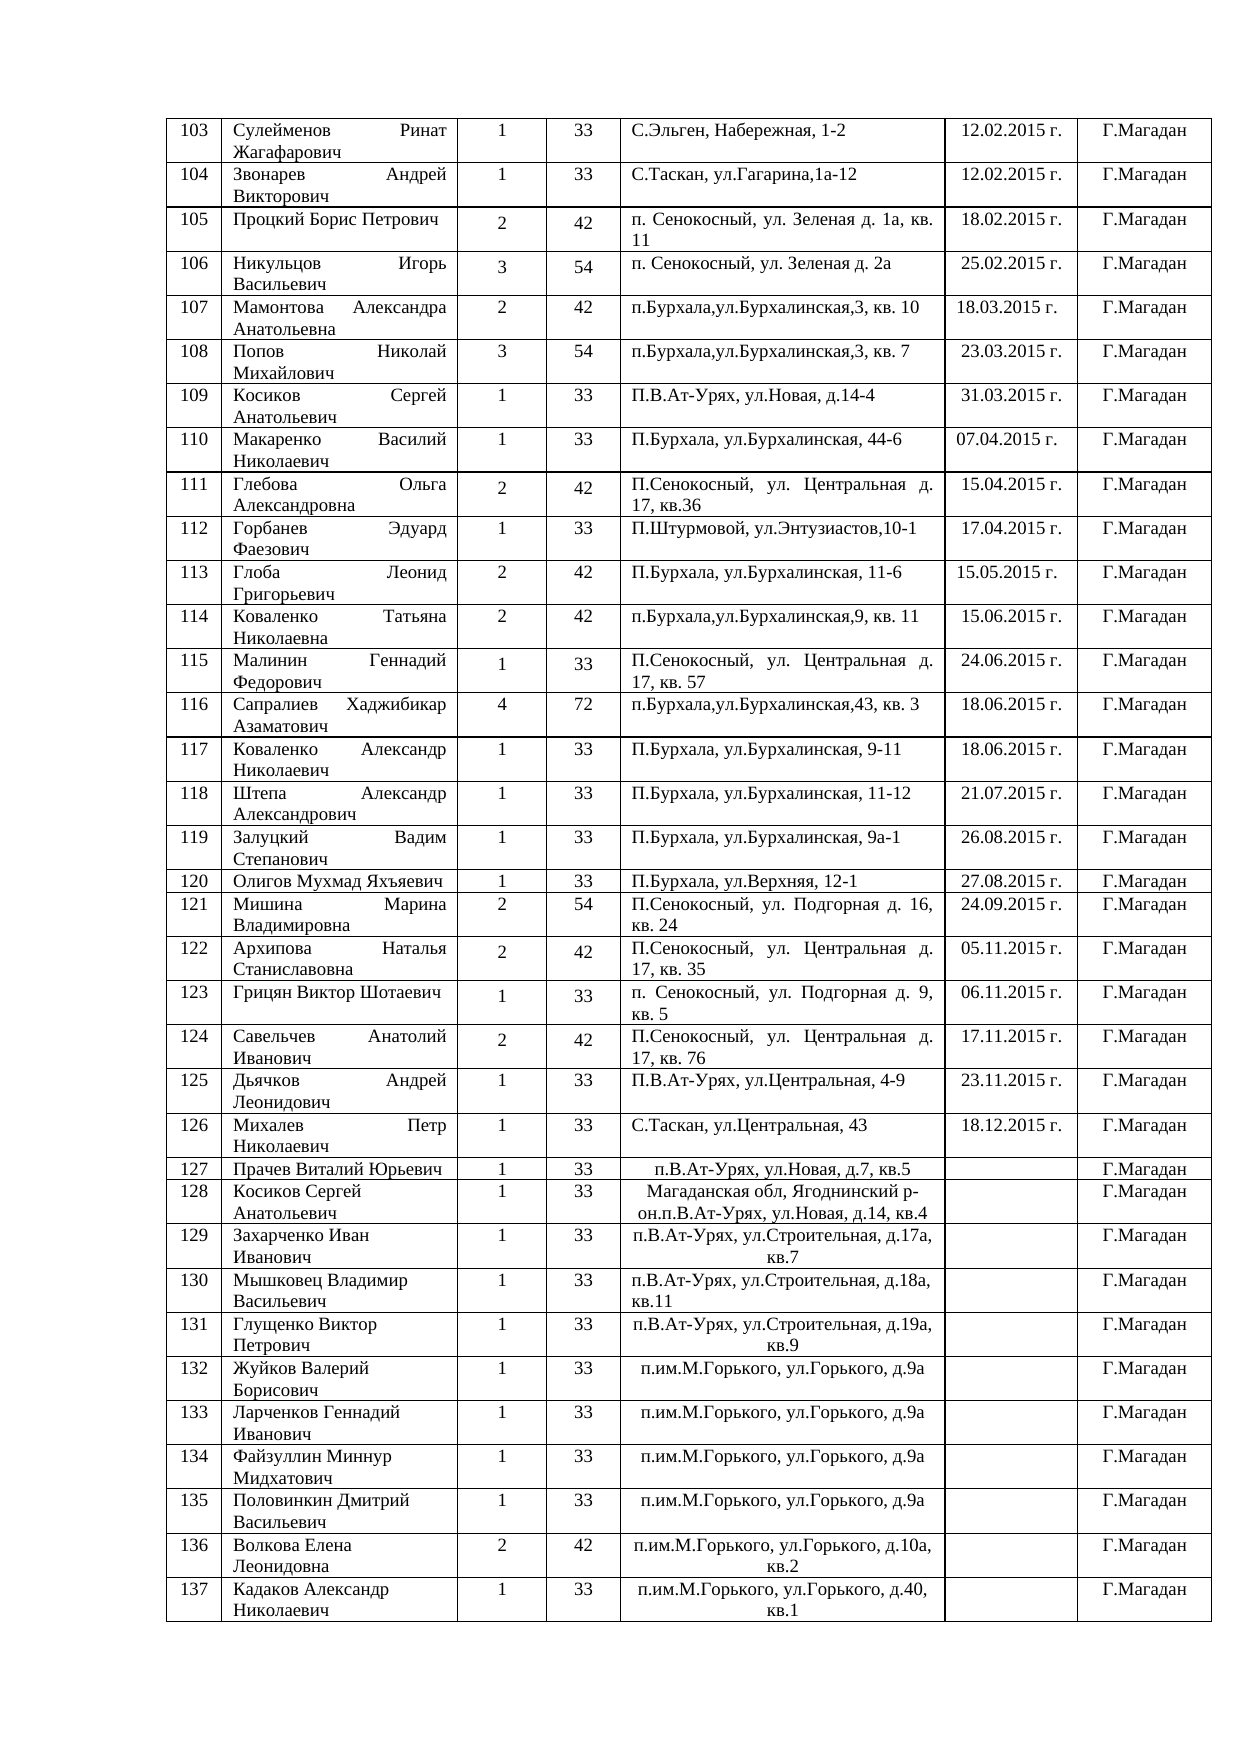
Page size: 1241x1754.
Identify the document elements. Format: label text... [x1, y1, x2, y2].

table_cell 1 [458, 1578, 546, 1621]
table_cell 109 [167, 384, 221, 427]
table_cell 42 [547, 1025, 620, 1068]
table_cell 118 [167, 782, 221, 825]
table_cell 129 [167, 1224, 221, 1267]
table_cell 42 [547, 296, 620, 339]
table_cell Г.Магадан [1078, 1069, 1211, 1112]
table_cell П.Сенокосный, ул. Центральная д. 17, кв. 35 [621, 937, 944, 980]
table_cell п.Бурхала,ул.Бурхалинская,43, кв. 3 [621, 693, 944, 736]
table_cell Магаданская обл, Ягоднинский р-он.п.В.Ат-Урях, ул.Новая, д.14, кв.4 [621, 1180, 944, 1223]
table_cell Звонарев Андрей Викторович [222, 163, 457, 206]
table_cell п.В.Ат-Урях, ул.Строительная, д.19а, кв.9 [621, 1313, 944, 1356]
table_cell 2 [458, 208, 546, 251]
table_cell 12.02.2015 г. [946, 119, 1077, 162]
table_cell Г.Магадан [1078, 1313, 1211, 1356]
table_cell П.Штурмовой, ул.Энтузиастов,10-1 [621, 517, 944, 560]
table_cell п.Бурхала,ул.Бурхалинская,3, кв. 7 [621, 340, 944, 383]
table_cell 114 [167, 605, 221, 648]
table_cell Г.Магадан [1078, 296, 1211, 339]
table_cell 103 [167, 119, 221, 162]
table_cell 120 [167, 870, 221, 892]
table_cell 1 [458, 428, 546, 471]
table_cell [946, 1313, 1077, 1356]
table_cell [946, 1401, 1077, 1444]
table_cell 18.06.2015 г. [946, 738, 1077, 781]
table_cell 107 [167, 296, 221, 339]
table_cell [946, 1224, 1077, 1267]
table_cell 18.12.2015 г. [946, 1114, 1077, 1157]
table_cell 42 [547, 561, 620, 604]
table_cell 2 [458, 473, 546, 516]
table_cell С.Эльген, Набережная, 1-2 [621, 119, 944, 162]
table_cell 42 [547, 605, 620, 648]
table_cell П.Бурхала, ул.Бурхалинская, 9а-1 [621, 826, 944, 869]
table_cell 1 [458, 826, 546, 869]
table_cell 1 [458, 782, 546, 825]
table_cell п.им.М.Горького, ул.Горького, д.9а [621, 1445, 944, 1488]
table_cell П.Сенокосный, ул. Центральная д. 17, кв. 76 [621, 1025, 944, 1068]
table_cell 33 [547, 1224, 620, 1267]
table_cell П.Бурхала, ул.Бурхалинская, 11-6 [621, 561, 944, 604]
table_cell Г.Магадан [1078, 870, 1211, 892]
table_cell 1 [458, 163, 546, 206]
table_cell 1 [458, 981, 546, 1024]
table_cell 1 [458, 384, 546, 427]
table_cell Г.Магадан [1078, 782, 1211, 825]
table_cell Мишина Марина Владимировна [222, 893, 457, 936]
table_cell Г.Магадан [1078, 1269, 1211, 1312]
table_cell [946, 1578, 1077, 1621]
table_cell Г.Магадан [1078, 1114, 1211, 1157]
table_cell 33 [547, 517, 620, 560]
table_cell 54 [547, 340, 620, 383]
table_cell п. Сенокосный, ул. Зеленая д. 1а, кв. 11 [621, 208, 944, 251]
table_cell Г.Магадан [1078, 428, 1211, 471]
table_cell Г.Магадан [1078, 893, 1211, 936]
table_cell Олигов Мухмад Яхъяевич [222, 870, 457, 892]
table_cell 12.02.2015 г. [946, 163, 1077, 206]
table_cell Г.Магадан [1078, 1180, 1211, 1223]
table_cell 27.08.2015 г. [946, 870, 1077, 892]
table_cell П.Бурхала, ул.Бурхалинская, 9-11 [621, 738, 944, 781]
table_cell Малинин Геннадий Федорович [222, 649, 457, 692]
table_cell п.им.М.Горького, ул.Горького, д.9а [621, 1401, 944, 1444]
table_cell Дьячков Андрей Леонидович [222, 1069, 457, 1112]
table_cell Г.Магадан [1078, 1025, 1211, 1068]
table_cell Г.Магадан [1078, 1445, 1211, 1488]
table_cell Г.Магадан [1078, 1401, 1211, 1444]
table_cell [946, 1180, 1077, 1223]
table_cell 121 [167, 893, 221, 936]
table_cell 1 [458, 1158, 546, 1179]
table_cell С.Таскан, ул.Гагарина,1а-12 [621, 163, 944, 206]
table_cell 1 [458, 1445, 546, 1488]
table_cell 113 [167, 561, 221, 604]
table_cell Г.Магадан [1078, 517, 1211, 560]
table_cell 108 [167, 340, 221, 383]
table_cell 33 [547, 1489, 620, 1532]
table_cell 1 [458, 738, 546, 781]
table_cell 72 [547, 693, 620, 736]
table_cell 23.03.2015 г. [946, 340, 1077, 383]
table_cell 2 [458, 1534, 546, 1577]
table_cell п.им.М.Горького, ул.Горького, д.10а, кв.2 [621, 1534, 944, 1577]
table_cell 15.04.2015 г. [946, 473, 1077, 516]
table_cell 134 [167, 1445, 221, 1488]
table_cell П.Бурхала, ул.Бурхалинская, 44-6 [621, 428, 944, 471]
table_cell Ларченков Геннадий Иванович [222, 1401, 457, 1444]
table_cell 112 [167, 517, 221, 560]
table_cell 33 [547, 1114, 620, 1157]
table_cell 104 [167, 163, 221, 206]
table_cell п.Бурхала,ул.Бурхалинская,3, кв. 10 [621, 296, 944, 339]
table_cell Г.Магадан [1078, 1489, 1211, 1532]
table_cell 33 [547, 981, 620, 1024]
table_cell 1 [458, 1269, 546, 1312]
table_cell Г.Магадан [1078, 937, 1211, 980]
table_cell 33 [547, 1313, 620, 1356]
table_cell Макаренко Василий Николаевич [222, 428, 457, 471]
table_cell 17.11.2015 г. [946, 1025, 1077, 1068]
table_cell 33 [547, 1578, 620, 1621]
table_cell Никульцов Игорь Васильевич [222, 252, 457, 295]
table_cell Г.Магадан [1078, 163, 1211, 206]
table_cell 54 [547, 252, 620, 295]
table_cell 33 [547, 1357, 620, 1400]
table_cell 106 [167, 252, 221, 295]
table_cell 15.06.2015 г. [946, 605, 1077, 648]
table_cell 1 [458, 1313, 546, 1356]
table_cell 2 [458, 893, 546, 936]
table_cell 33 [547, 1269, 620, 1312]
table_cell 125 [167, 1069, 221, 1112]
table_cell Глущенко Виктор Петрович [222, 1313, 457, 1356]
table_cell Г.Магадан [1078, 1224, 1211, 1267]
table_cell 1 [458, 1401, 546, 1444]
table_cell 117 [167, 738, 221, 781]
table_cell Г.Магадан [1078, 561, 1211, 604]
table_cell Г.Магадан [1078, 384, 1211, 427]
table_cell 24.09.2015 г. [946, 893, 1077, 936]
table_cell [946, 1534, 1077, 1577]
table_cell п. Сенокосный, ул. Зеленая д. 2а [621, 252, 944, 295]
table_cell 42 [547, 1534, 620, 1577]
table_cell С.Таскан, ул.Центральная, 43 [621, 1114, 944, 1157]
table_cell Захарченко Иван Иванович [222, 1224, 457, 1267]
table_cell 1 [458, 1489, 546, 1532]
table_cell 33 [547, 428, 620, 471]
table_cell Косиков Сергей Анатольевич [222, 1180, 457, 1223]
table_cell Савельчев Анатолий Иванович [222, 1025, 457, 1068]
table_cell 116 [167, 693, 221, 736]
table_cell Михалев Петр Николаевич [222, 1114, 457, 1157]
table_cell Жуйков Валерий Борисович [222, 1357, 457, 1400]
table_cell 33 [547, 782, 620, 825]
table_cell п.В.Ат-Урях, ул.Строительная, д.17а, кв.7 [621, 1224, 944, 1267]
table_cell Коваленко Александр Николаевич [222, 738, 457, 781]
table_cell 127 [167, 1158, 221, 1179]
table_cell п.В.Ат-Урях, ул.Новая, д.7, кв.5 [621, 1158, 944, 1179]
table_cell 123 [167, 981, 221, 1024]
table_cell 136 [167, 1534, 221, 1577]
table_cell Г.Магадан [1078, 473, 1211, 516]
table_cell П.Бурхала, ул.Верхняя, 12-1 [621, 870, 944, 892]
table_cell 54 [547, 893, 620, 936]
table_cell Штепа Александр Александрович [222, 782, 457, 825]
table_cell 110 [167, 428, 221, 471]
table_cell 2 [458, 296, 546, 339]
table_cell п.В.Ат-Урях, ул.Строительная, д.18а, кв.11 [621, 1269, 944, 1312]
table_cell 1 [458, 119, 546, 162]
table_cell 42 [547, 208, 620, 251]
table_cell Файзуллин Миннур Мидхатович [222, 1445, 457, 1488]
table_cell П.Сенокосный, ул. Подгорная д. 16, кв. 24 [621, 893, 944, 936]
table_cell 18.02.2015 г. [946, 208, 1077, 251]
table_cell Сулейменов Ринат Жагафарович [222, 119, 457, 162]
table_cell 4 [458, 693, 546, 736]
table_cell 130 [167, 1269, 221, 1312]
table_cell Г.Магадан [1078, 1534, 1211, 1577]
table_cell 23.11.2015 г. [946, 1069, 1077, 1112]
table_cell 124 [167, 1025, 221, 1068]
table_cell [946, 1357, 1077, 1400]
table_cell 42 [547, 937, 620, 980]
table_cell 128 [167, 1180, 221, 1223]
table_cell 1 [458, 517, 546, 560]
table_cell 25.02.2015 г. [946, 252, 1077, 295]
table_cell Коваленко Татьяна Николаевна [222, 605, 457, 648]
table_cell Г.Магадан [1078, 738, 1211, 781]
table_cell п. Сенокосный, ул. Подгорная д. 9, кв. 5 [621, 981, 944, 1024]
table_cell 133 [167, 1401, 221, 1444]
table_cell 1 [458, 649, 546, 692]
table_cell П.Сенокосный, ул. Центральная д. 17, кв.36 [621, 473, 944, 516]
table_cell Г.Магадан [1078, 649, 1211, 692]
table_cell Мамонтова Александра Анатольевна [222, 296, 457, 339]
table_cell 3 [458, 340, 546, 383]
table_cell 33 [547, 826, 620, 869]
table_cell [946, 1489, 1077, 1532]
table_cell 1 [458, 1180, 546, 1223]
table_cell 33 [547, 1401, 620, 1444]
table_cell 115 [167, 649, 221, 692]
table_cell 05.11.2015 г. [946, 937, 1077, 980]
table_cell 1 [458, 1114, 546, 1157]
table_cell 31.03.2015 г. [946, 384, 1077, 427]
table_cell 135 [167, 1489, 221, 1532]
table_cell Горбанев Эдуард Фаезович [222, 517, 457, 560]
table_cell 126 [167, 1114, 221, 1157]
table_cell 122 [167, 937, 221, 980]
table_cell Г.Магадан [1078, 119, 1211, 162]
table_cell Половинкин Дмитрий Васильевич [222, 1489, 457, 1532]
table_cell 33 [547, 163, 620, 206]
table_cell 132 [167, 1357, 221, 1400]
table_cell п.Бурхала,ул.Бурхалинская,9, кв. 11 [621, 605, 944, 648]
table_cell П.В.Ат-Урях, ул.Новая, д.14-4 [621, 384, 944, 427]
table_cell 21.07.2015 г. [946, 782, 1077, 825]
table_cell 119 [167, 826, 221, 869]
table_cell 33 [547, 1445, 620, 1488]
table_cell 1 [458, 870, 546, 892]
table_cell п.им.М.Горького, ул.Горького, д.9а [621, 1489, 944, 1532]
table_cell 33 [547, 738, 620, 781]
table_cell П.В.Ат-Урях, ул.Центральная, 4-9 [621, 1069, 944, 1112]
table_cell 1 [458, 1357, 546, 1400]
table_cell Г.Магадан [1078, 1578, 1211, 1621]
table_cell 15.05.2015 г. [946, 561, 1077, 604]
table_cell 1 [458, 1224, 546, 1267]
table_cell Архипова Наталья Станиславовна [222, 937, 457, 980]
table_cell 07.04.2015 г. [946, 428, 1077, 471]
table_cell Волкова Елена Леонидовна [222, 1534, 457, 1577]
table_cell 33 [547, 1158, 620, 1179]
table_cell Г.Магадан [1078, 1158, 1211, 1179]
table_cell 06.11.2015 г. [946, 981, 1077, 1024]
table_cell 18.06.2015 г. [946, 693, 1077, 736]
table_cell 137 [167, 1578, 221, 1621]
table_cell Попов Николай Михайлович [222, 340, 457, 383]
table_cell 1 [458, 1069, 546, 1112]
table_cell [946, 1445, 1077, 1488]
table_cell Мышковец Владимир Васильевич [222, 1269, 457, 1312]
table_cell П.Сенокосный, ул. Центральная д. 17, кв. 57 [621, 649, 944, 692]
table_cell 33 [547, 870, 620, 892]
table_cell 33 [547, 119, 620, 162]
table_cell 111 [167, 473, 221, 516]
table_cell Кадаков Александр Николаевич [222, 1578, 457, 1621]
table_cell 33 [547, 649, 620, 692]
table_cell Г.Магадан [1078, 340, 1211, 383]
table_cell Глоба Леонид Григорьевич [222, 561, 457, 604]
table_cell Г.Магадан [1078, 1357, 1211, 1400]
table_cell 42 [547, 473, 620, 516]
table_cell Г.Магадан [1078, 208, 1211, 251]
table_cell [946, 1158, 1077, 1179]
table_cell 2 [458, 561, 546, 604]
table_cell Глебова Ольга Александровна [222, 473, 457, 516]
table_cell 18.03.2015 г. [946, 296, 1077, 339]
table_cell 105 [167, 208, 221, 251]
table_cell 24.06.2015 г. [946, 649, 1077, 692]
table_cell 2 [458, 1025, 546, 1068]
table_cell Залуцкий Вадим Степанович [222, 826, 457, 869]
table_cell 131 [167, 1313, 221, 1356]
table_cell Г.Магадан [1078, 826, 1211, 869]
table_cell Г.Магадан [1078, 252, 1211, 295]
table_cell Г.Магадан [1078, 605, 1211, 648]
table_cell 33 [547, 384, 620, 427]
table_cell 17.04.2015 г. [946, 517, 1077, 560]
table_cell Процкий Борис Петрович [222, 208, 457, 251]
table_cell п.им.М.Горького, ул.Горького, д.40, кв.1 [621, 1578, 944, 1621]
table_cell 3 [458, 252, 546, 295]
table_cell п.им.М.Горького, ул.Горького, д.9а [621, 1357, 944, 1400]
table_cell Косиков Сергей Анатольевич [222, 384, 457, 427]
table_cell Сапралиев Хаджибикар Азаматович [222, 693, 457, 736]
table_cell [946, 1269, 1077, 1312]
table_cell 33 [547, 1069, 620, 1112]
table_cell Г.Магадан [1078, 981, 1211, 1024]
table_cell 26.08.2015 г. [946, 826, 1077, 869]
table_cell 33 [547, 1180, 620, 1223]
table_cell 2 [458, 937, 546, 980]
table_cell Г.Магадан [1078, 693, 1211, 736]
table_cell П.Бурхала, ул.Бурхалинская, 11-12 [621, 782, 944, 825]
table_cell Грицян Виктор Шотаевич [222, 981, 457, 1024]
table_cell 2 [458, 605, 546, 648]
table_cell Прачев Виталий Юрьевич [222, 1158, 457, 1179]
